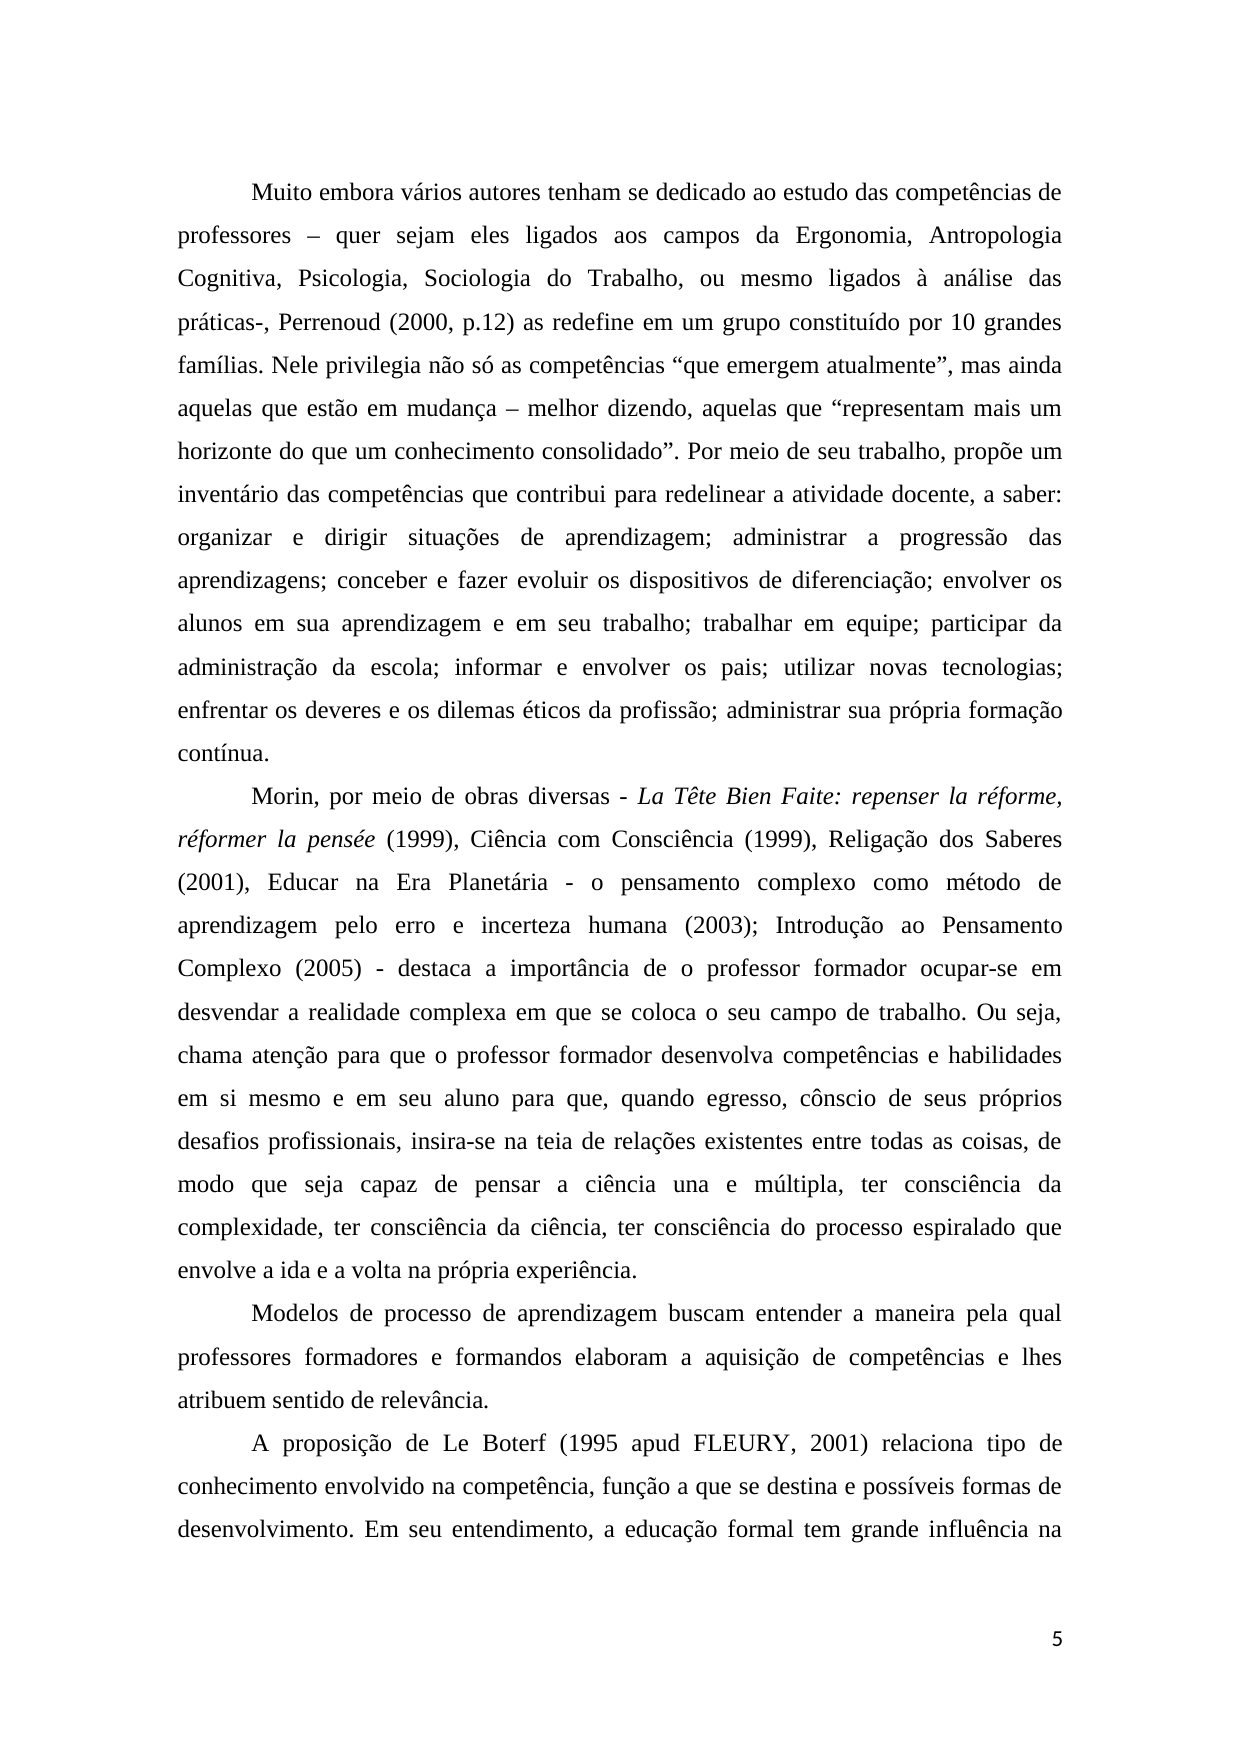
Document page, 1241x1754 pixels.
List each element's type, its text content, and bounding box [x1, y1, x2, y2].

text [177, 1428, 1063, 1543]
text Morin, por meio de obras diversas - La Tête Bien Faite: repenser la réforme, réformer la pensée (1999), Ciência com Consciência (1999), Religação dos Saberes (2001), Educar na Era Planetária - o pensamento complexo como método de aprendizagem pelo erro e incerteza humana (2003); Introdução ao Pensamento Complexo (2005) - destaca a importância de o professor formador ocupar-se em desvendar a realidade complexa em que se coloca o seu campo de trabalho. Ou seja, chama atenção para que o professor formador desenvolva competências e habilidades em si mesmo e em seu aluno para que, quando egresso, cônscio de seus próprios desafios profissionais, insira-se na teia de relações existentes entre todas as coisas, de modo que seja capaz de pensar a ciência una e múltipla, ter consciência da complexidade, ter consciência da ciência, ter consciência do processo espiralado que envolve a ida e a volta na própria experiência. [177, 781, 1063, 1284]
text Muito embora vários autores tenham se dedicado ao estudo das competências de professores – quer sejam eles ligados aos campos da Ergonomia, Antropologia Cognitiva, Psicologia, Sociologia do Trabalho, ou mesmo ligados à análise das práticas-, Perrenoud (2000, p.12) as redefine em um grupo constituído por 10 grandes famílias. Nele privilegia não só as competências “que emergem atualmente”, mas ainda aquelas que estão em mudança – melhor dizendo, aquelas que “representam mais um horizonte do que um conhecimento consolidado”. Por meio de seu trabalho, propõe um inventário das competências que contribui para redelinear a atividade docente, a saber: organizar e dirigir situações de aprendizagem; administrar a progressão das aprendizagens; conceber e fazer evoluir os dispositivos de diferenciação; envolver os alunos em sua aprendizagem e em seu trabalho; trabalhar em equipe; participar da administração da escola; informar e envolver os pais; utilizar novas tecnologias; enfrentar os deveres e os dilemas éticos da profissão; administrar sua própria formação contínua. [177, 177, 1063, 767]
text Modelos de processo de aprendizagem buscam entender a maneira pela qual professores formadores e formandos elaboram a aquisição de competências e lhes atribuem sentido de relevância. [177, 1298, 1063, 1413]
